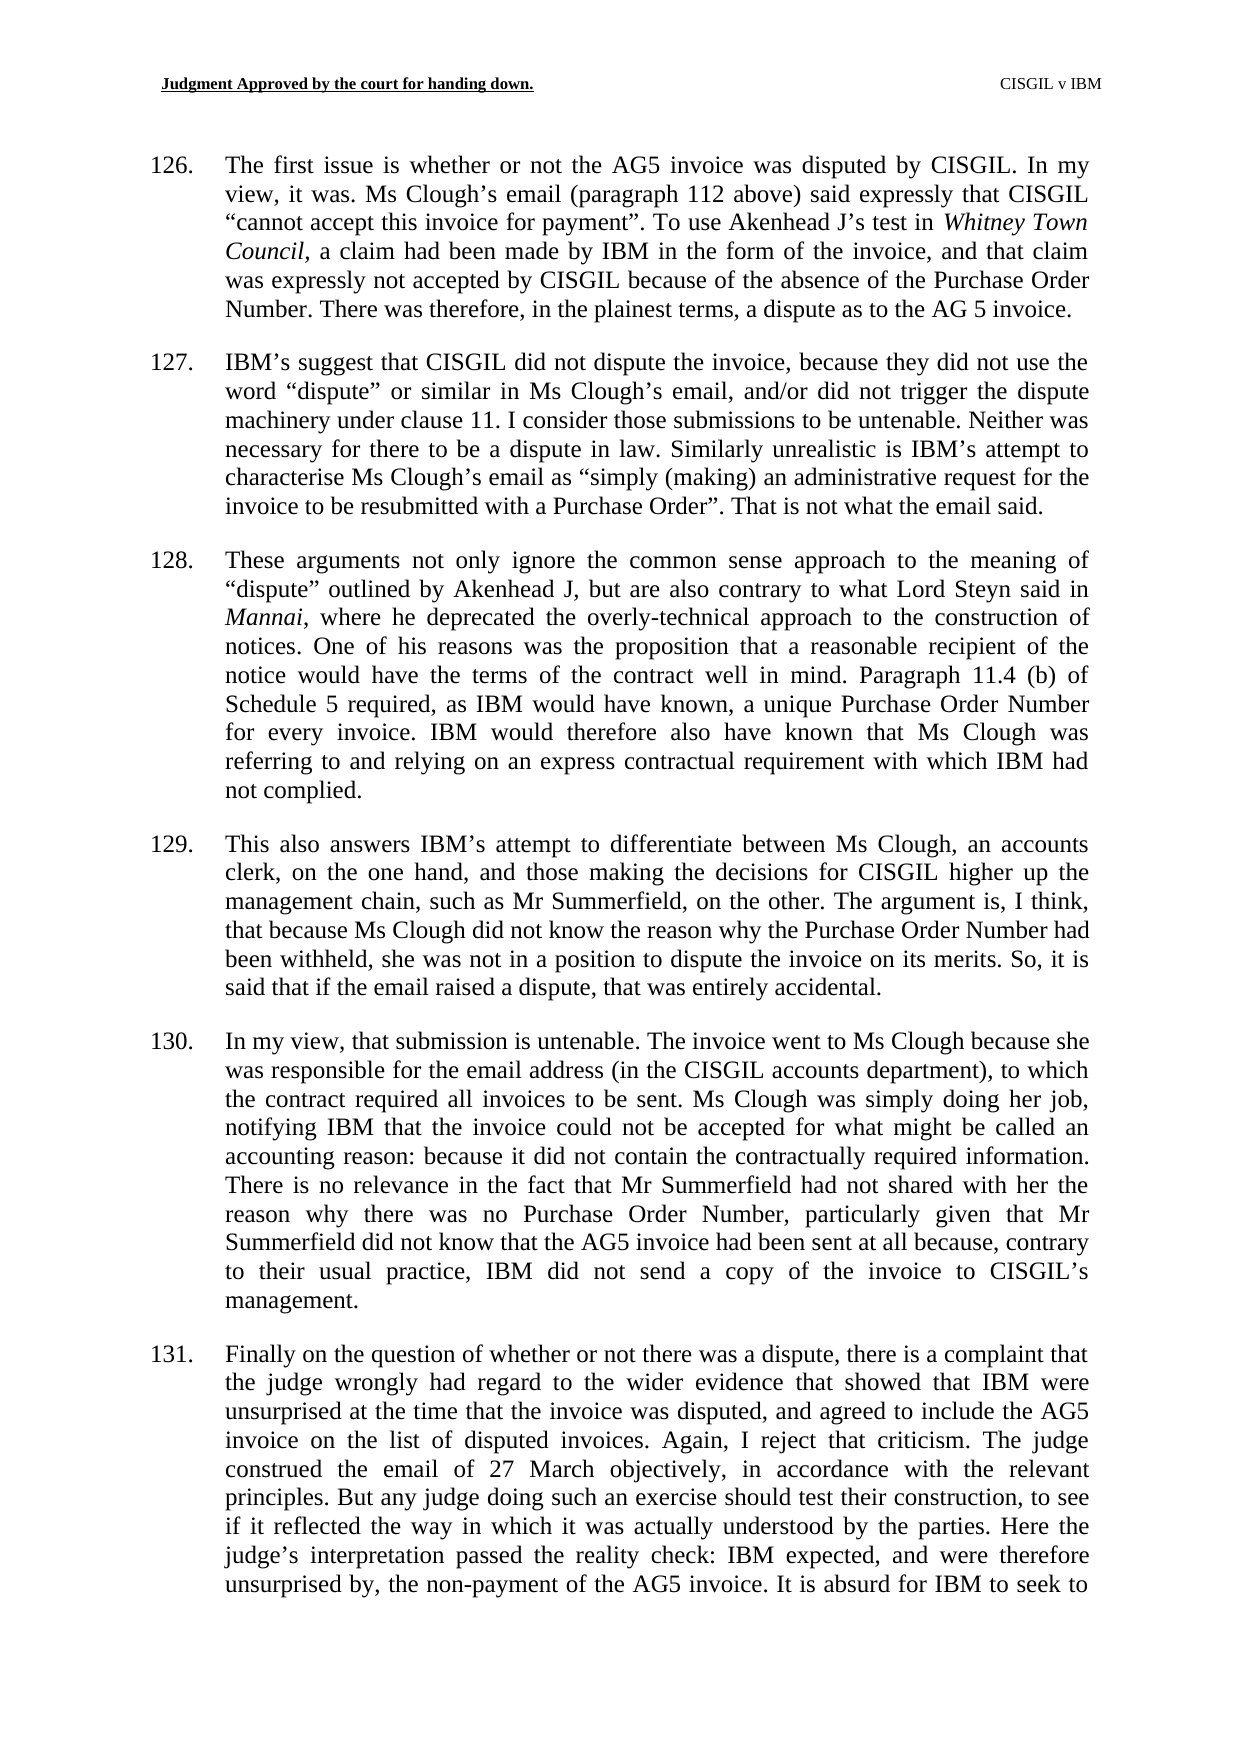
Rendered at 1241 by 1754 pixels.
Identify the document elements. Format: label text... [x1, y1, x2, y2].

text IBM’s suggest that CISGIL did not dispute the invoice, because they did not use the word “dispute” or similar in Ms Clough’s email, and/or did not trigger the dispute machinery under clause 11. I consider those submissions to be untenable. Neither was necessary for there to be a dispute in law. Similarly unrealistic is IBM’s attempt to characterise Ms Clough’s email as “simply (making) an administrative request for the invoice to be resubmitted with a Purchase Order”. That is not what the email said. [150, 347, 1090, 520]
text In my view, that submission is untenable. The invoice went to Ms Clough because she was responsible for the email address (in the CISGIL accounts department), to which the contract required all invoices to be sent. Ms Clough was simply doing her job, notifying IBM that the invoice could not be accepted for what might be called an accounting reason: because it did not contain the contractually required information. There is no relevance in the fact that Mr Summerfield had not shared with her the reason why there was no Purchase Order Number, particularly given that Mr Summerfield did not know that the AG5 invoice had been sent at all because, contrary to their usual practice, IBM did not send a copy of the invoice to CISGIL’s management. [150, 1026, 1090, 1314]
text These arguments not only ignore the common sense approach to the meaning of “dispute” outlined by Akenhead J, but are also contrary to what Lord Steyn said in Mannai, where he deprecated the overly-technical approach to the construction of notices. One of his reasons was the proposition that a reasonable recipient of the notice would have the terms of the contract well in mind. Paragraph 11.4 (b) of Schedule 5 required, as IBM would have known, a unique Purchase Order Number for every invoice. IBM would therefore also have known that Ms Clough was referring to and relying on an express contractual requirement with which IBM had not complied. [150, 545, 1090, 804]
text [150, 1339, 1090, 1597]
text This also answers IBM’s attempt to differentiate between Ms Clough, an accounts clerk, on the one hand, and those making the decisions for CISGIL higher up the management chain, such as Mr Summerfield, on the other. The argument is, I think, that because Ms Clough did not know the reason why the Purchase Order Number had been withheld, she was not in a position to dispute the invoice on its merits. So, it is said that if the email raised a dispute, that was entirely accidental. [150, 829, 1090, 1001]
text The first issue is whether or not the AG5 invoice was disputed by CISGIL. In my view, it was. Ms Clough’s email (paragraph 112 above) said expressly that CISGIL “cannot accept this invoice for payment”. To use Akenhead J’s test in Whitney Town Council, a claim had been made by IBM in the form of the invoice, and that claim was expressly not accepted by CISGIL because of the absence of the Purchase Order Number. There was therefore, in the plainest terms, a dispute as to the AG 5 invoice. [150, 150, 1090, 322]
